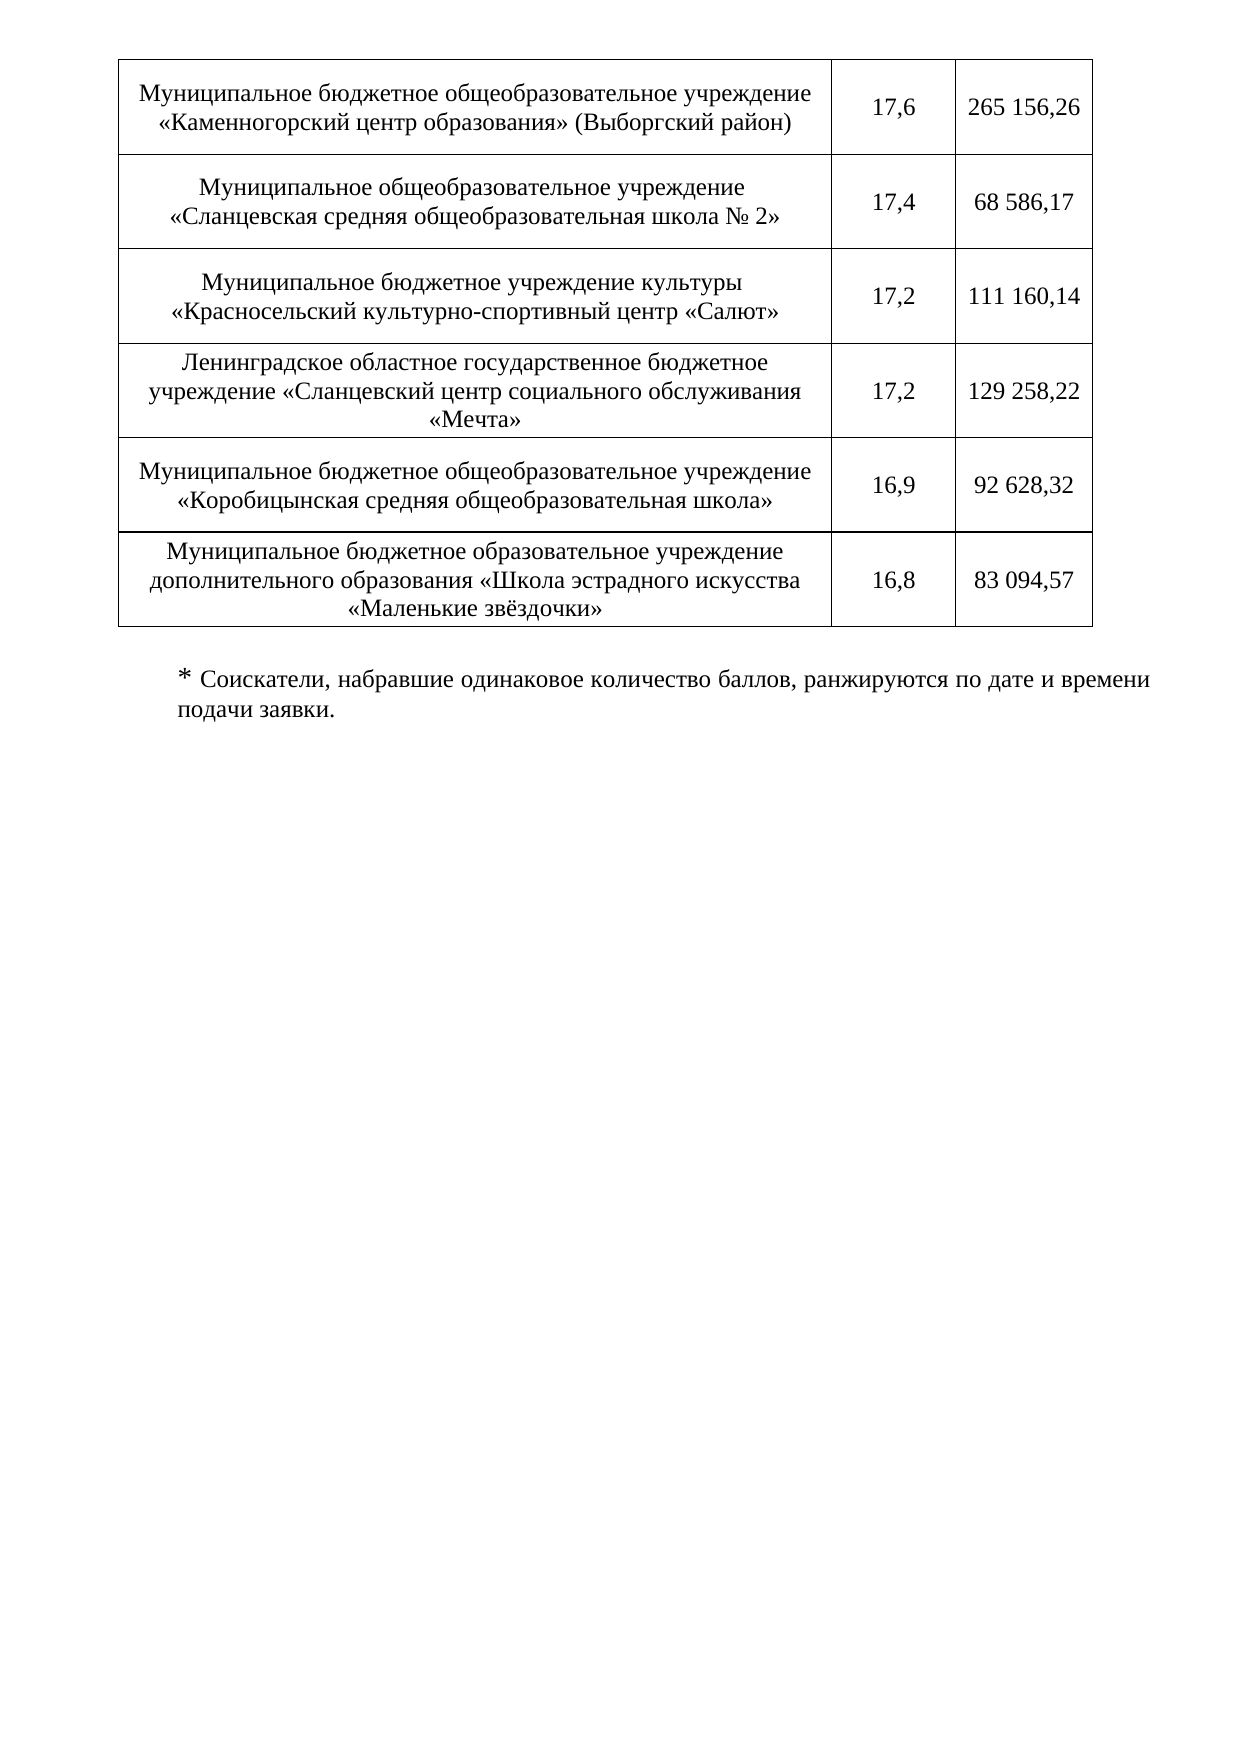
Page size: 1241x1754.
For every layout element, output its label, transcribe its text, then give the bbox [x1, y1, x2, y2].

table_cell 83 094,57 [956, 533, 1092, 626]
table_cell 129 258,22 [956, 344, 1092, 437]
table_cell Муниципальное бюджетное образовательное учреждение дополнительного образования «Школа эстрадного искусства «Маленькие звёздочки» [119, 533, 831, 626]
table_cell 17,4 [832, 155, 955, 248]
table_cell Ленинградское областное государственное бюджетное учреждение «Сланцевский центр социального обслуживания «Мечта» [119, 344, 831, 437]
table_cell 17,2 [832, 344, 955, 437]
table_cell Муниципальное бюджетное общеобразовательное учреждение «Каменногорский центр образования» (Выборгский район) [119, 60, 831, 153]
table_cell 16,9 [832, 438, 955, 531]
table_cell 92 628,32 [956, 438, 1092, 531]
table_cell 17,6 [832, 60, 955, 153]
table_cell 265 156,26 [956, 60, 1092, 153]
table_cell 16,8 [832, 533, 955, 626]
table_cell 68 586,17 [956, 155, 1092, 248]
table_cell 111 160,14 [956, 249, 1092, 342]
table_cell Муниципальное бюджетное общеобразовательное учреждение «Коробицынская средняя общеобразовательная школа» [119, 438, 831, 531]
text * Соискатели, набравшие одинаковое количество баллов, ранжируются по дате и времени подачи заявки. [177, 661, 1152, 723]
table_cell 17,2 [832, 249, 955, 342]
table_cell Муниципальное общеобразовательное учреждение «Сланцевская средняя общеобразовательная школа № 2» [119, 155, 831, 248]
table_cell Муниципальное бюджетное учреждение культуры «Красносельский культурно-спортивный центр «Салют» [119, 249, 831, 342]
